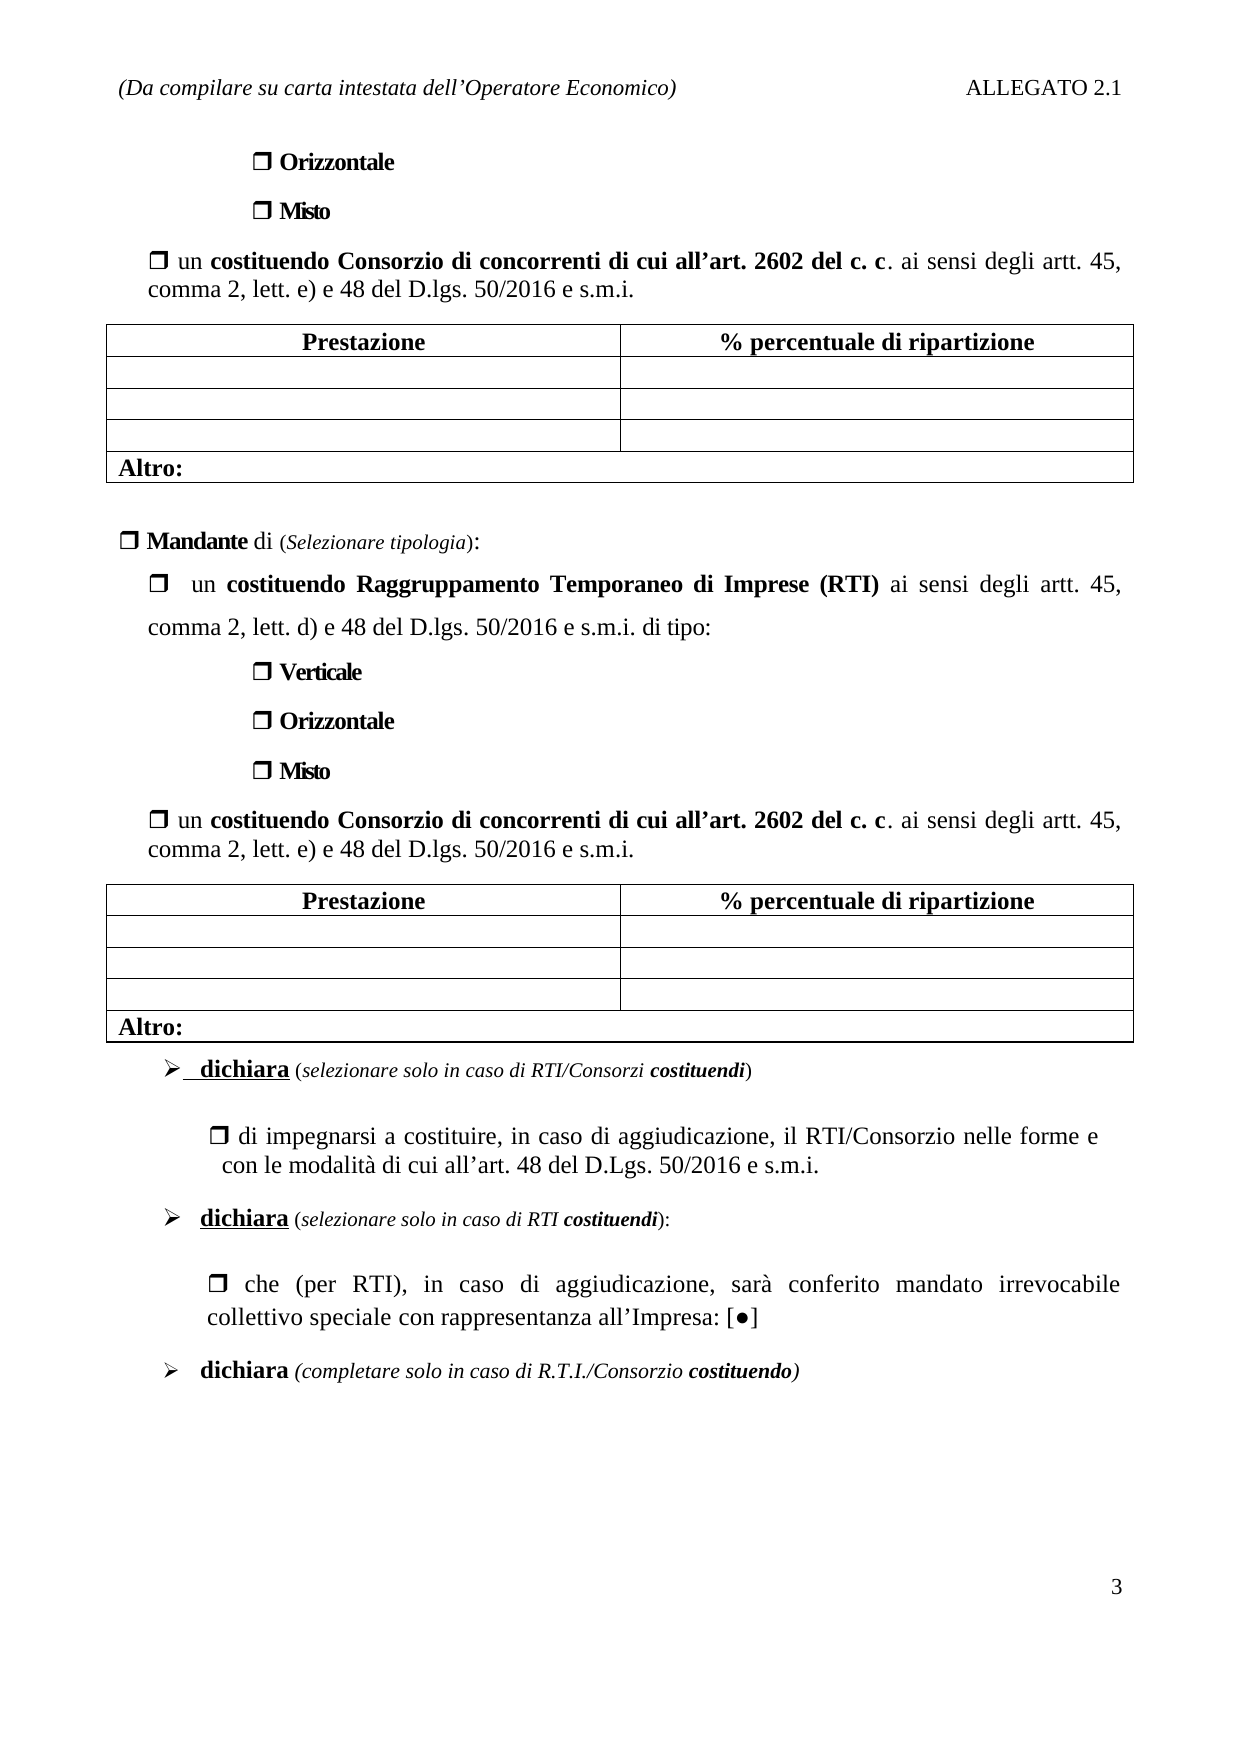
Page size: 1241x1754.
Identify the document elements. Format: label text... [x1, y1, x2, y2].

text Mandante di (Selezionare tipologia): [118, 526, 1122, 555]
table_header % percentuale di ripartizione [621, 325, 1133, 356]
text Verticale [177, 658, 1122, 686]
table_cell [107, 916, 620, 947]
table_cell [621, 420, 1133, 451]
table_cell [107, 979, 620, 1010]
list dichiara (completare solo in caso di R.T.I./Consorzio costituendo) [162, 1352, 1122, 1385]
text un costituendo Consorzio di concorrenti di cui all’art. 2602 del c. c. ai sensi degli artt. 45, comma 2, lett. e) e 48 del D.lgs. 50/2016 e s.m.i. [148, 246, 1122, 303]
table_cell [107, 420, 620, 451]
list dichiara (selezionare solo in caso di RTI costituendi): [162, 1200, 1122, 1233]
table_header % percentuale di ripartizione [621, 885, 1133, 915]
table_cell [621, 979, 1133, 1010]
text Misto [222, 197, 1122, 226]
text Orizzontale [236, 707, 1122, 736]
text Orizzontale [236, 148, 1122, 176]
table_cell [621, 916, 1133, 947]
table_cell Altro: [107, 452, 1133, 482]
table_header Prestazione [107, 325, 620, 356]
list dichiara (selezionare solo in caso di RTI/Consorzi costituendi) [162, 1051, 1122, 1084]
table_cell [621, 948, 1133, 978]
table_cell [621, 389, 1133, 419]
table_cell [621, 357, 1133, 387]
table_cell [107, 357, 620, 387]
text un costituendo Consorzio di concorrenti di cui all’art. 2602 del c. c. ai sensi degli artt. 45, comma 2, lett. e) e 48 del D.lgs. 50/2016 e s.m.i. [148, 806, 1122, 863]
text di impegnarsi a costituire, in caso di aggiudicazione, il RTI/Consorzio nelle forme e con le modalità di cui all’art. 48 del D.Lgs. 50/2016 e s.m.i. [192, 1121, 1099, 1179]
text un costituendo Raggruppamento Temporaneo di Imprese (RTI) ai sensi degli artt. 45, comma 2, lett. d) e 48 del D.lgs. 50/2016 e s.m.i. di tipo: [148, 569, 1122, 641]
table_cell [107, 948, 620, 978]
table_cell [107, 389, 620, 419]
table_header Prestazione [107, 885, 620, 915]
text che (per RTI), in caso di aggiudicazione, sarà conferito mandato irrevocabile collettivo speciale con rappresentanza all’Impresa: [●] [207, 1267, 1122, 1331]
table_cell Altro: [107, 1011, 1133, 1041]
text Misto [222, 756, 1122, 785]
